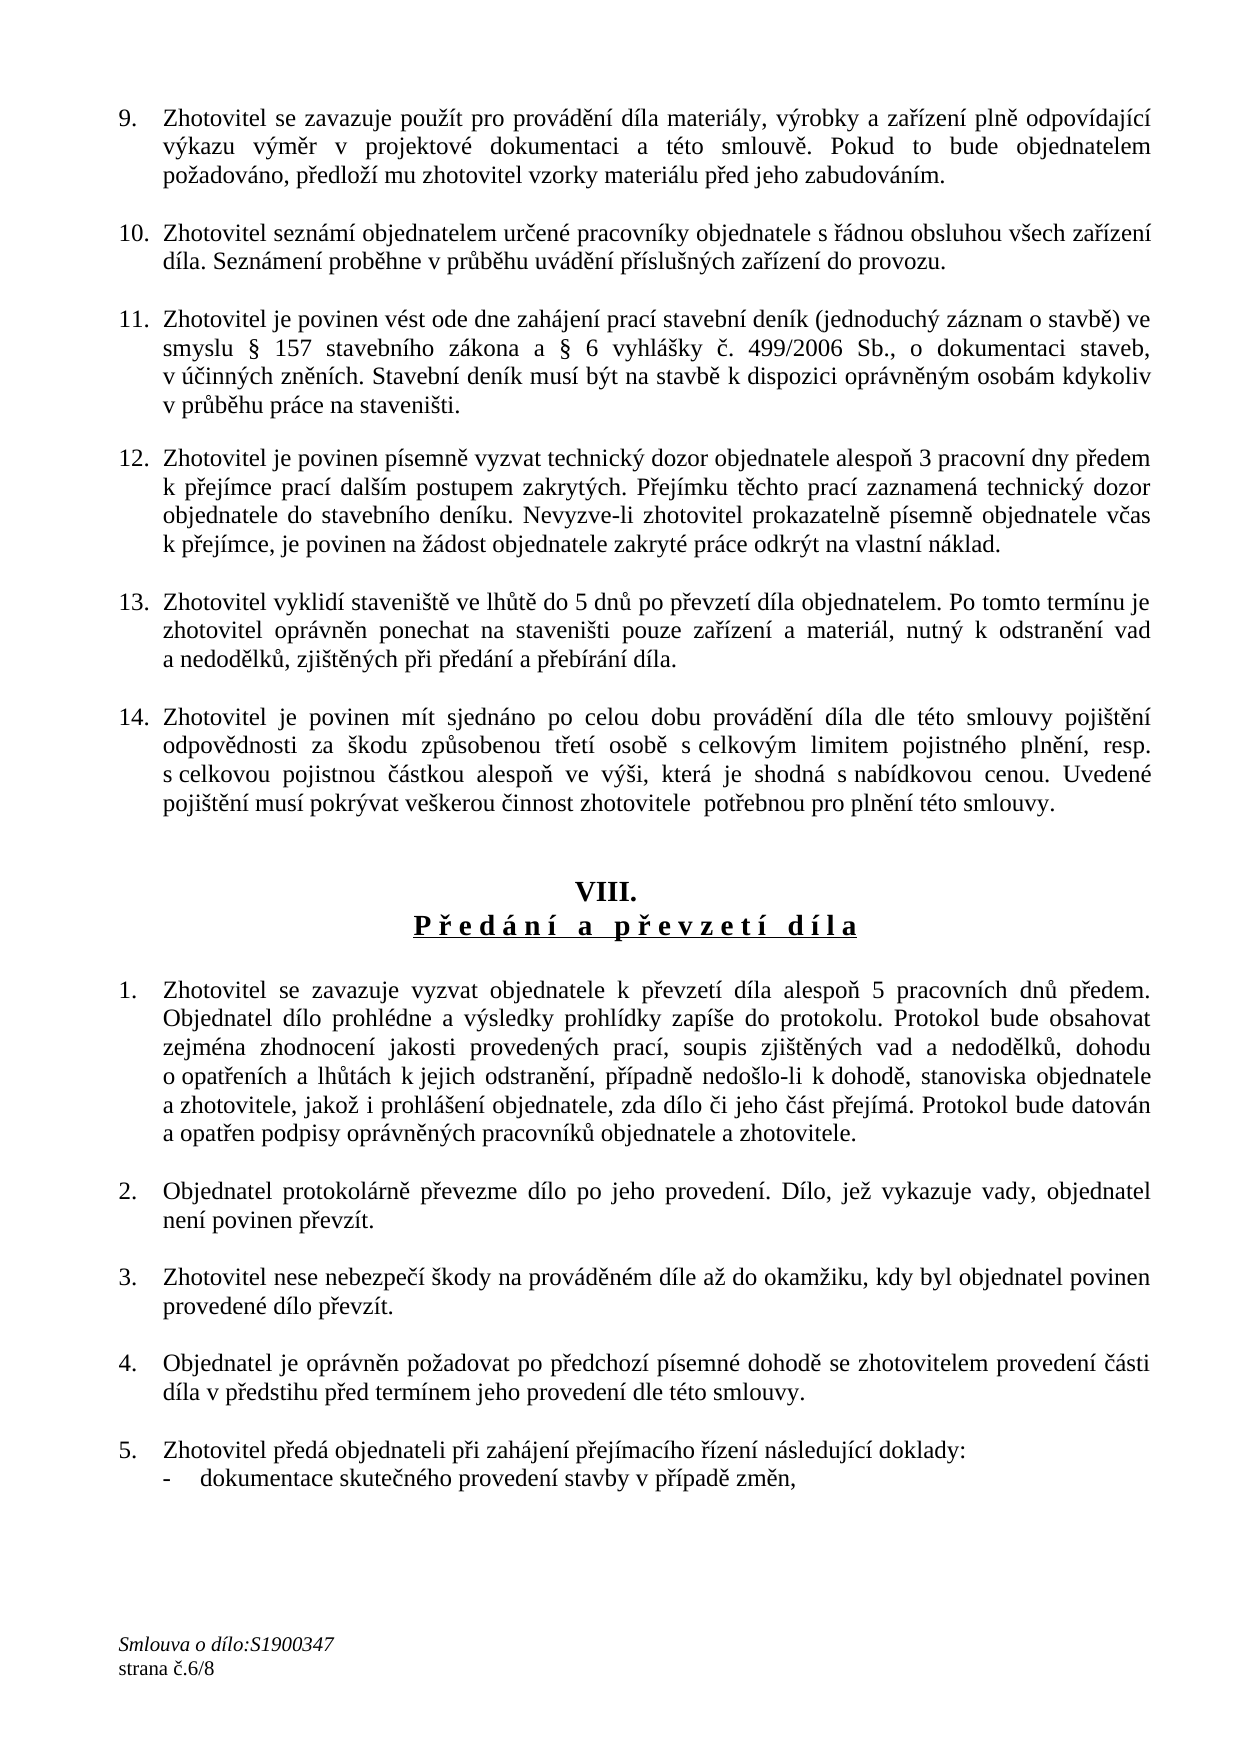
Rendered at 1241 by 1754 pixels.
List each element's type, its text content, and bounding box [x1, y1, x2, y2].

list Zhotovitel je povinen mít sjednáno po celou dobu provádění díla dle této smlouvy pojištění odpovědnosti za škodu způsobenou třetí osobě s celkovým limitem pojistného plnění, resp. s celkovou pojistnou částkou alespoň ve výši, která je shodná s nabídkovou cenou. Uvedené pojištění musí pokrývat veškerou činnost zhotovitele potřebnou pro plnění této smlouvy. [118, 702, 1152, 817]
list Zhotovitel je povinen písemně vyzvat technický dozor objednatele alespoň 3 pracovní dny předem k přejímce prací dalším postupem zakrytých. Přejímku těchto prací zaznamená technický dozor objednatele do stavebního deníku. Nevyzve-li zhotovitel prokazatelně písemně objednatele včas k přejímce, je povinen na žádost objednatele zakryté práce odkrýt na vlastní náklad. [118, 443, 1152, 558]
list Zhotovitel seznámí objednatelem určené pracovníky objednatele s řádnou obsluhou všech zařízení díla. Seznámení proběhne v průběhu uvádění příslušných zařízení do provozu. [118, 218, 1152, 275]
list Zhotovitel předá objednateli při zahájení přejímacího řízení následující doklady: [118, 1435, 1152, 1463]
list Zhotovitel nese nebezpečí škody na prováděném díle až do okamžiku, kdy byl objednatel povinen provedené dílo převzít. [118, 1262, 1152, 1320]
list Zhotovitel se zavazuje použít pro provádění díla materiály, výrobky a zařízení plně odpovídající výkazu výměr v projektové dokumentaci a této smlouvě. Pokud to bude objednatelem požadováno, předloží mu zhotovitel vzorky materiálu před jeho zabudováním. [118, 103, 1152, 189]
list Zhotovitel vyklidí staveniště ve lhůtě do 5 dnů po převzetí díla objednatelem. Po tomto termínu je zhotovitel oprávněn ponechat na staveništi pouze zařízení a materiál, nutný k odstranění vad a nedodělků, zjištěných při předání a přebírání díla. [118, 587, 1152, 673]
list Zhotovitel se zavazuje vyzvat objednatele k převzetí díla alespoň 5 pracovních dnů předem. Objednatel dílo prohlédne a výsledky prohlídky zapíše do protokolu. Protokol bude obsahovat zejména zhodnocení jakosti provedených prací, soupis zjištěných vad a nedodělků, dohodu o opatřeních a lhůtách k jejich odstranění, případně nedošlo-li k dohodě, stanoviska objednatele a zhotovitele, jakož i prohlášení objednatele, zda dílo či jeho část přejímá. Protokol bude datován a opatřen podpisy oprávněných pracovníků objednatele a zhotovitele. [118, 975, 1152, 1147]
list Objednatel je oprávněn požadovat po předchozí písemné dohodě se zhotovitelem provedení části díla v předstihu před termínem jeho provedení dle této smlouvy. [118, 1348, 1152, 1406]
text VIII. [118, 874, 1152, 908]
list dokumentace skutečného provedení stavby v případě změn, [162, 1463, 1152, 1492]
text P ř e d á n í a p ř e v z e t í d í l a [118, 908, 1152, 941]
list Objednatel protokolárně převezme dílo po jeho provedení. Dílo, jež vykazuje vady, objednatel není povinen převzít. [118, 1176, 1152, 1233]
list Zhotovitel je povinen vést ode dne zahájení prací stavební deník (jednoduchý záznam o stavbě) ve smyslu § 157 stavebního zákona a § 6 vyhlášky č. 499/2006 Sb., o dokumentaci staveb, v účinných zněních. Stavební deník musí být na stavbě k dispozici oprávněným osobám kdykoliv v průběhu práce na staveništi. [118, 304, 1152, 419]
